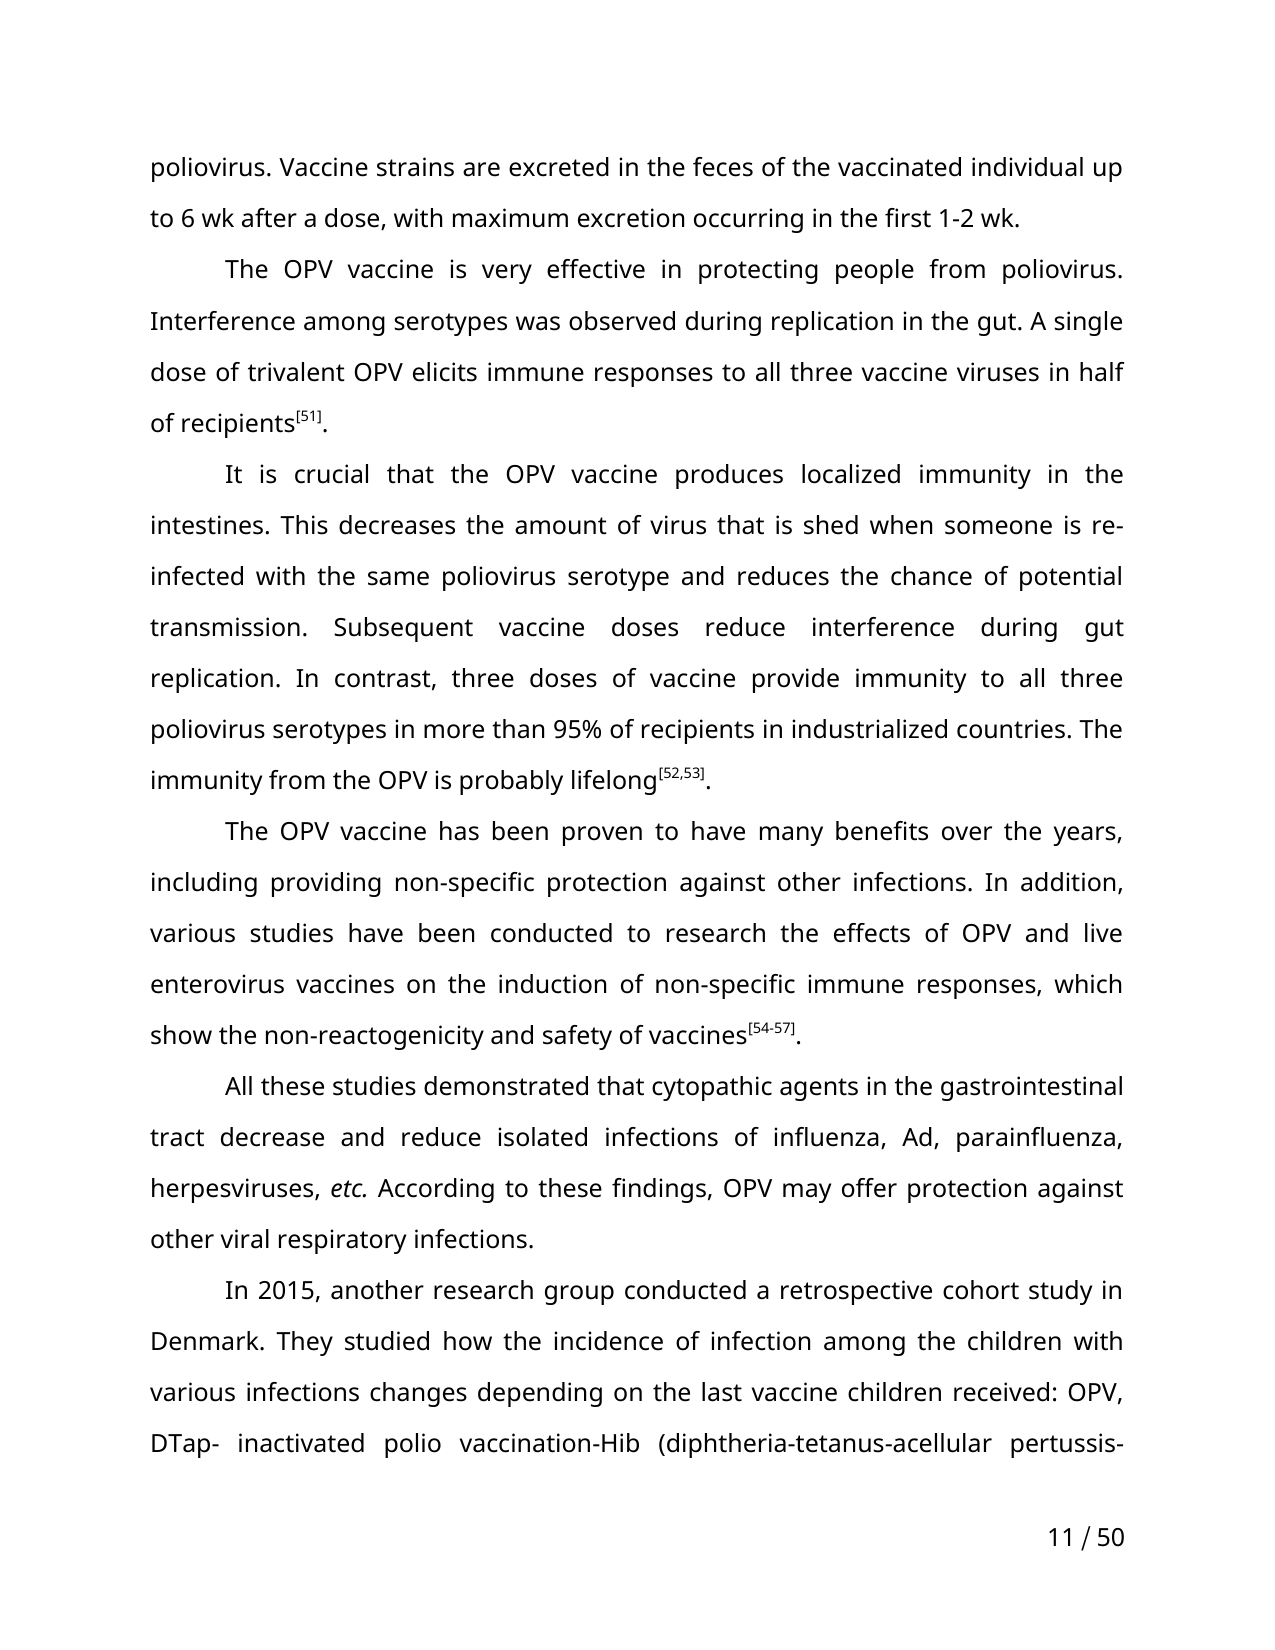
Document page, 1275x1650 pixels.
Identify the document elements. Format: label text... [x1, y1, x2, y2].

text It is crucial that the OPV vaccine produces localized immunity in the intestines. This decreases the amount of virus that is shed when someone is re-infected with the same poliovirus serotype and reduces the chance of potential transmission. Subsequent vaccine doses reduce interference during gut replication. In contrast, three doses of vaccine provide immunity to all three poliovirus serotypes in more than 95% of recipients in industrialized countries. The immunity from the OPV is probably lifelong[52,53]. [150, 456, 1125, 797]
text All these studies demonstrated that cytopathic agents in the gastrointestinal tract decrease and reduce isolated infections of influenza, Ad, parainfluenza, herpesviruses, etc. According to these findings, OPV may offer protection against other viral respiratory infections. [150, 1069, 1125, 1256]
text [150, 1273, 1125, 1460]
text The OPV vaccine has been proven to have many benefits over the years, including providing non-specific protection against other infections. In addition, various studies have been conducted to research the effects of OPV and live enterovirus vaccines on the induction of non-specific immune responses, which show the non-reactogenicity and safety of vaccines[54-57]. [150, 813, 1125, 1052]
text The OPV vaccine is very effective in protecting people from poliovirus. Interference among serotypes was observed during replication in the gut. A single dose of trivalent OPV elicits immune responses to all three vaccine viruses in half of recipients[51]. [150, 252, 1125, 439]
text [150, 150, 1125, 235]
